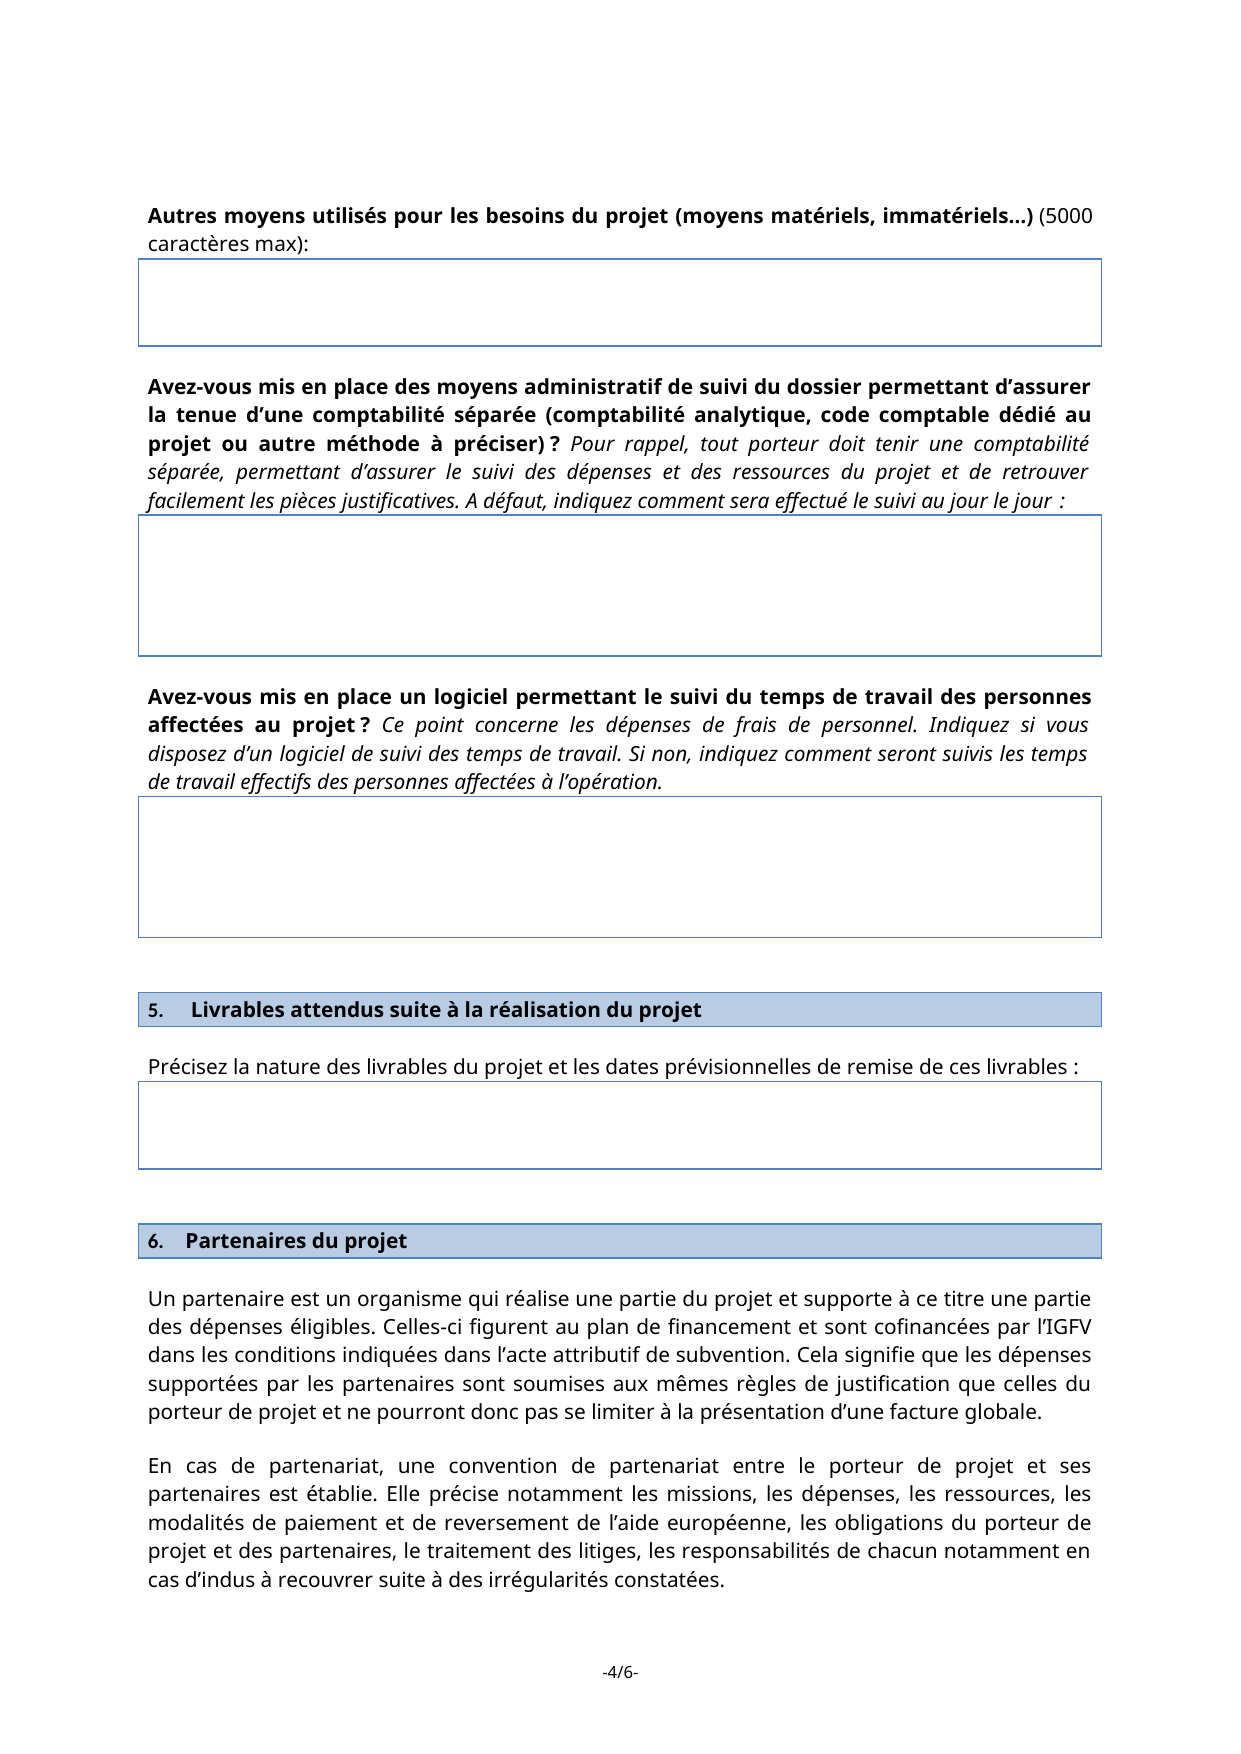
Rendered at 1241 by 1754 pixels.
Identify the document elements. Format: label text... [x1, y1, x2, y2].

text Un partenaire est un organisme qui réalise une partie du projet et supporte à ce titre une partie des dépenses éligibles. Celles-ci figurent au plan de financement et sont cofinancées par l’IGFV dans les conditions indiquées dans l’acte attributif de subvention. Cela signifie que les dépenses supportées par les partenaires sont soumises aux mêmes règles de justification que celles du porteur de projet et ne pourront donc pas se limiter à la présentation d’une facture globale. [148, 1284, 1093, 1426]
list Livrables attendus suite à la réalisation du projet [139, 993, 1101, 1026]
text Avez-vous mis en place un logiciel permettant le suivi du temps de travail des personnes affectées au projet ? Ce point concerne les dépenses de frais de personnel. Indiquez si vous disposez d’un logiciel de suivi des temps de travail. Si non, indiquez comment seront suivis les temps de travail effectifs des personnes affectées à l’opération. [148, 682, 1093, 796]
list Partenaires du projet [139, 1225, 1101, 1257]
text Avez-vous mis en place des moyens administratif de suivi du dossier permettant d’assurer la tenue d’une comptabilité séparée (comptabilité analytique, code comptable dédié au projet ou autre méthode à préciser) ? Pour rappel, tout porteur doit tenir une comptabilité séparée, permettant d’assurer le suivi des dépenses et des ressources du projet et de retrouver facilement les pièces justificatives. A défaut, indiquez comment sera effectué le suivi au jour le jour : [148, 372, 1093, 514]
text Autres moyens utilisés pour les besoins du projet (moyens matériels, immatériels…) (5000 caractères max): [148, 201, 1093, 258]
text En cas de partenariat, une convention de partenariat entre le porteur de projet et ses partenaires est établie. Elle précise notamment les missions, les dépenses, les ressources, les modalités de paiement et de reversement de l’aide européenne, les obligations du porteur de projet et des partenaires, le traitement des litiges, les responsabilités de chacun notamment en cas d’indus à recouvrer suite à des irrégularités constatées. [148, 1451, 1093, 1593]
text Précisez la nature des livrables du projet et les dates prévisionnelles de remise de ces livrables : [148, 1052, 1093, 1081]
